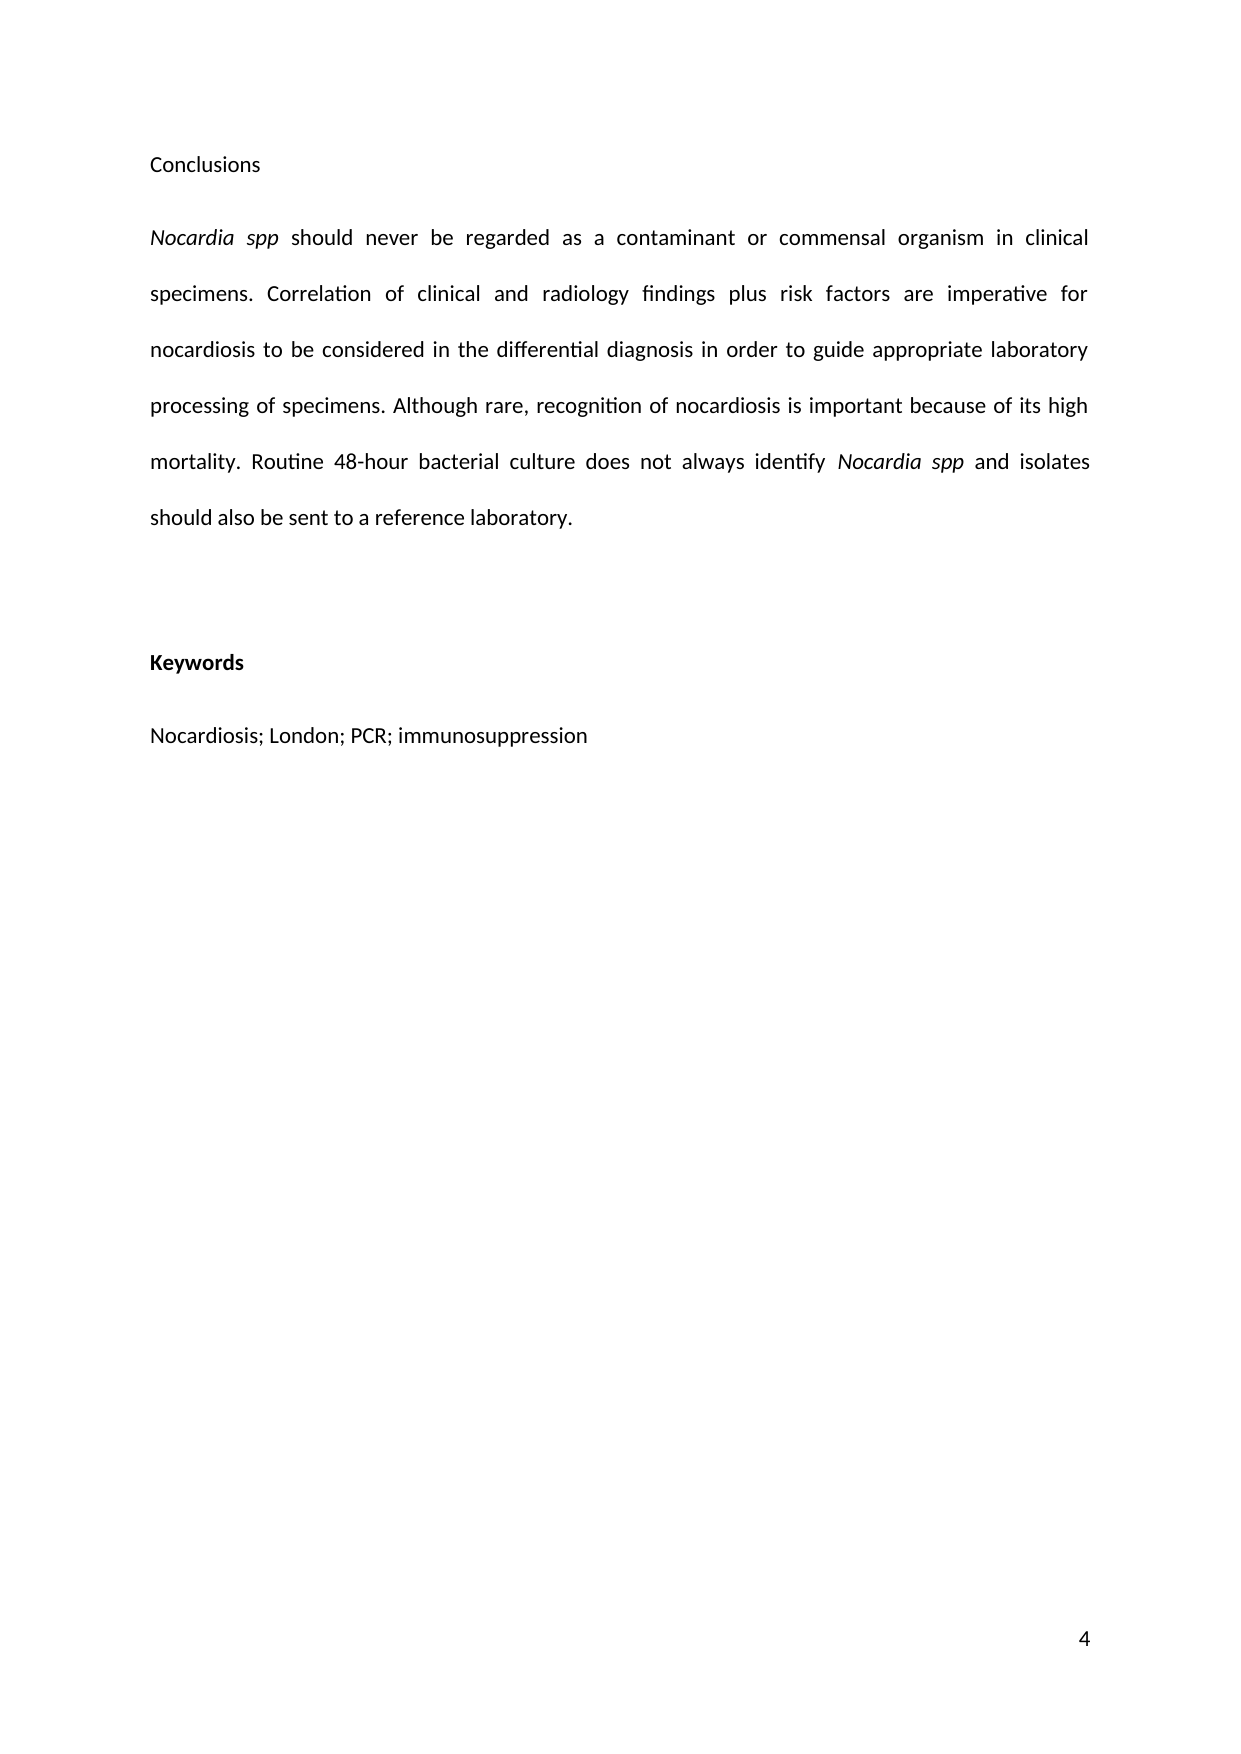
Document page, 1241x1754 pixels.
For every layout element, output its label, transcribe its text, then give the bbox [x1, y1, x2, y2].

text Nocardiosis; London; PCR; immunosuppression [150, 721, 1090, 749]
text Conclusions [150, 150, 1090, 178]
text Keywords [150, 648, 1090, 676]
text Nocardia spp should never be regarded as a contaminant or commensal organism in clinical specimens. Correlation of clinical and radiology findings plus risk factors are imperative for nocardiosis to be considered in the differential diagnosis in order to guide appropriate laboratory processing of specimens. Although rare, recognition of nocardiosis is important because of its high mortality. Routine 48-hour bacterial culture does not always identify Nocardia spp and isolates should also be sent to a reference laboratory. [150, 223, 1090, 531]
